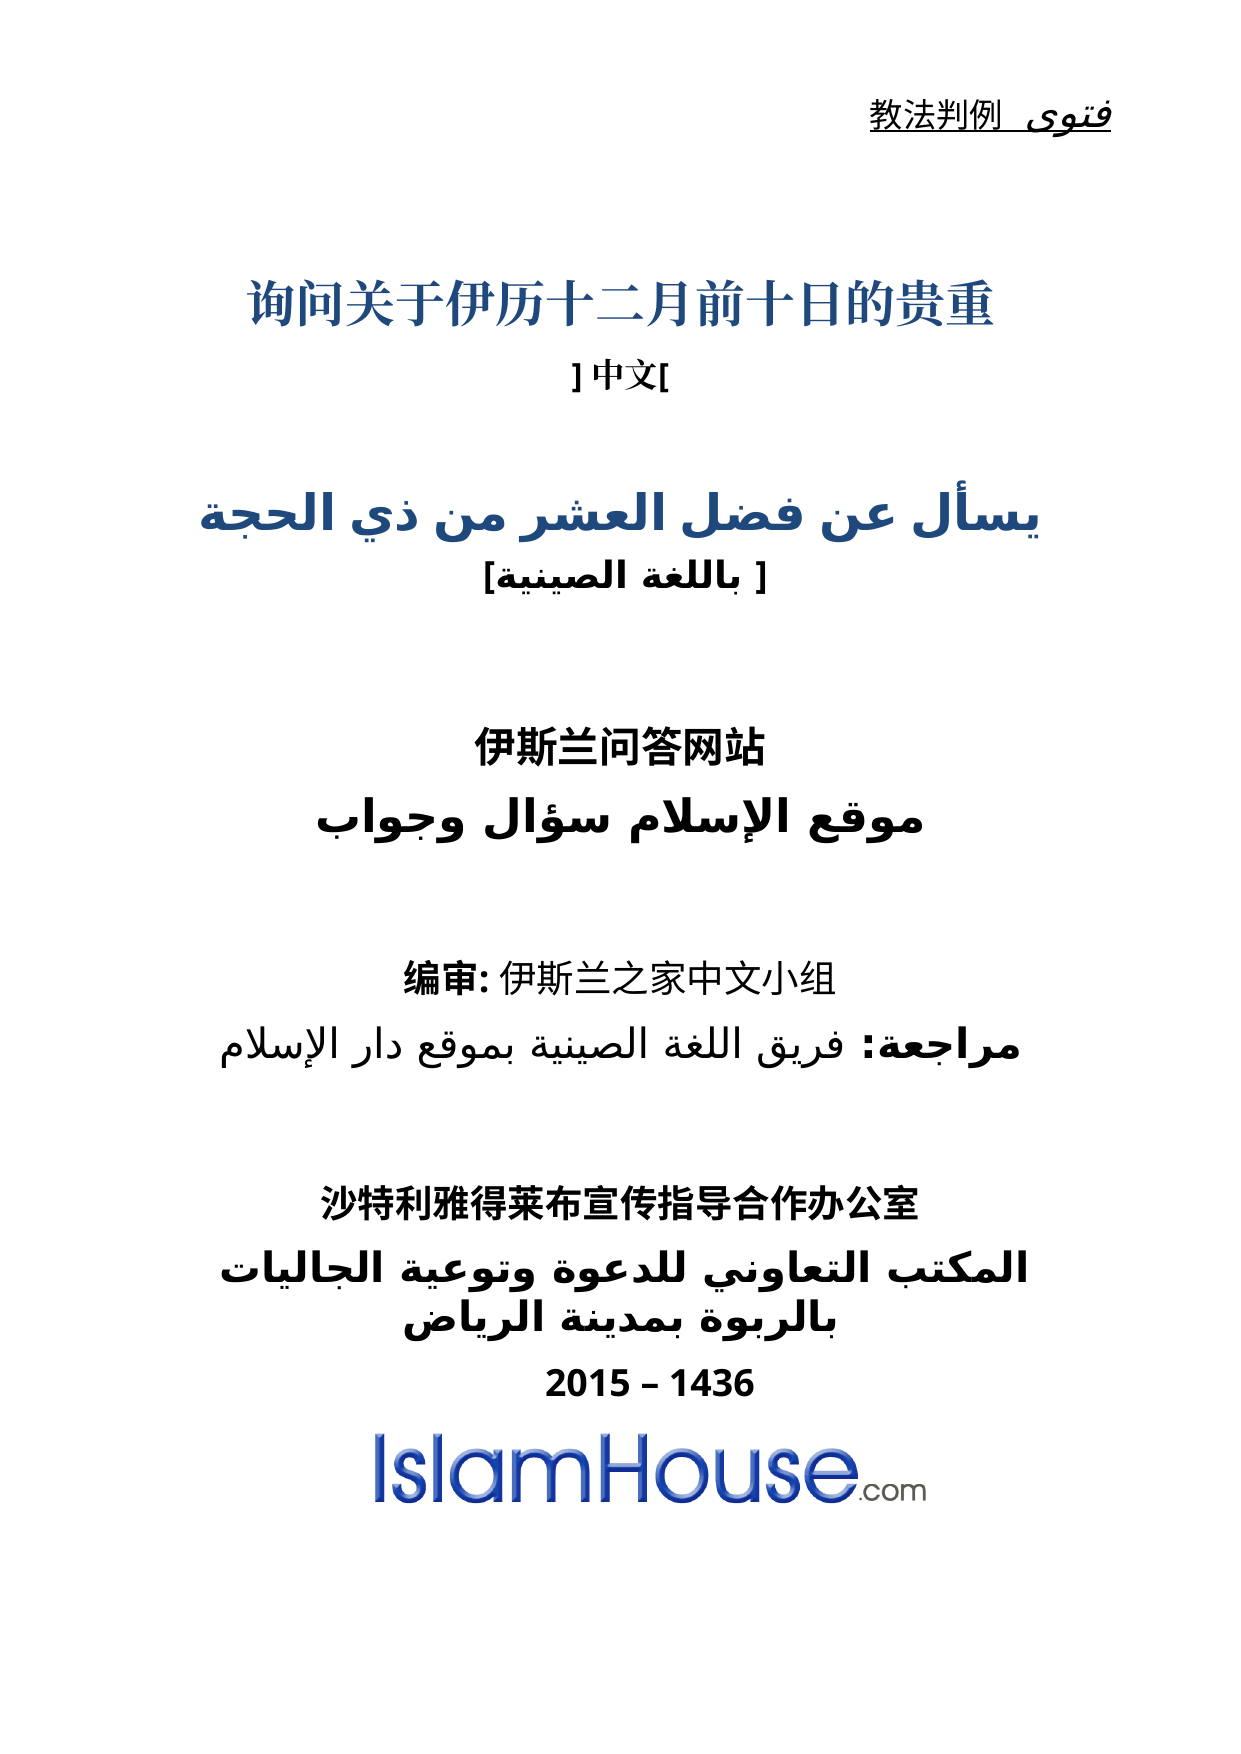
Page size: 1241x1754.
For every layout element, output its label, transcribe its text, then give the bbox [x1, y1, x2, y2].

text 2015 – 1436 [187, 1357, 1053, 1408]
text 伊斯兰问答网站 [187, 714, 1053, 774]
text المكتب التعاوني للدعوة وتوعية الجاليات بالربوة بمدينة الرياض [187, 1244, 1053, 1341]
picture [358, 1420, 942, 1516]
text 编审: 伊斯兰之家中文小组 [187, 949, 1053, 1004]
text مراجعة: فريق اللغة الصينية بموقع دار الإسلام [187, 1019, 1053, 1068]
text 询问关于伊历十二月前十日的贵重 [187, 265, 1053, 337]
subtitle يسأل عن فضل العشر من ذي الحجة [187, 483, 1053, 541]
text [باللغة الصينية ] [187, 549, 1053, 600]
text موقع الإسلام سؤال وجواب [187, 790, 1053, 843]
text 沙特利雅得莱布宣传指导合作办公室 [187, 1174, 1053, 1228]
text ] 中文[ [187, 349, 1053, 397]
